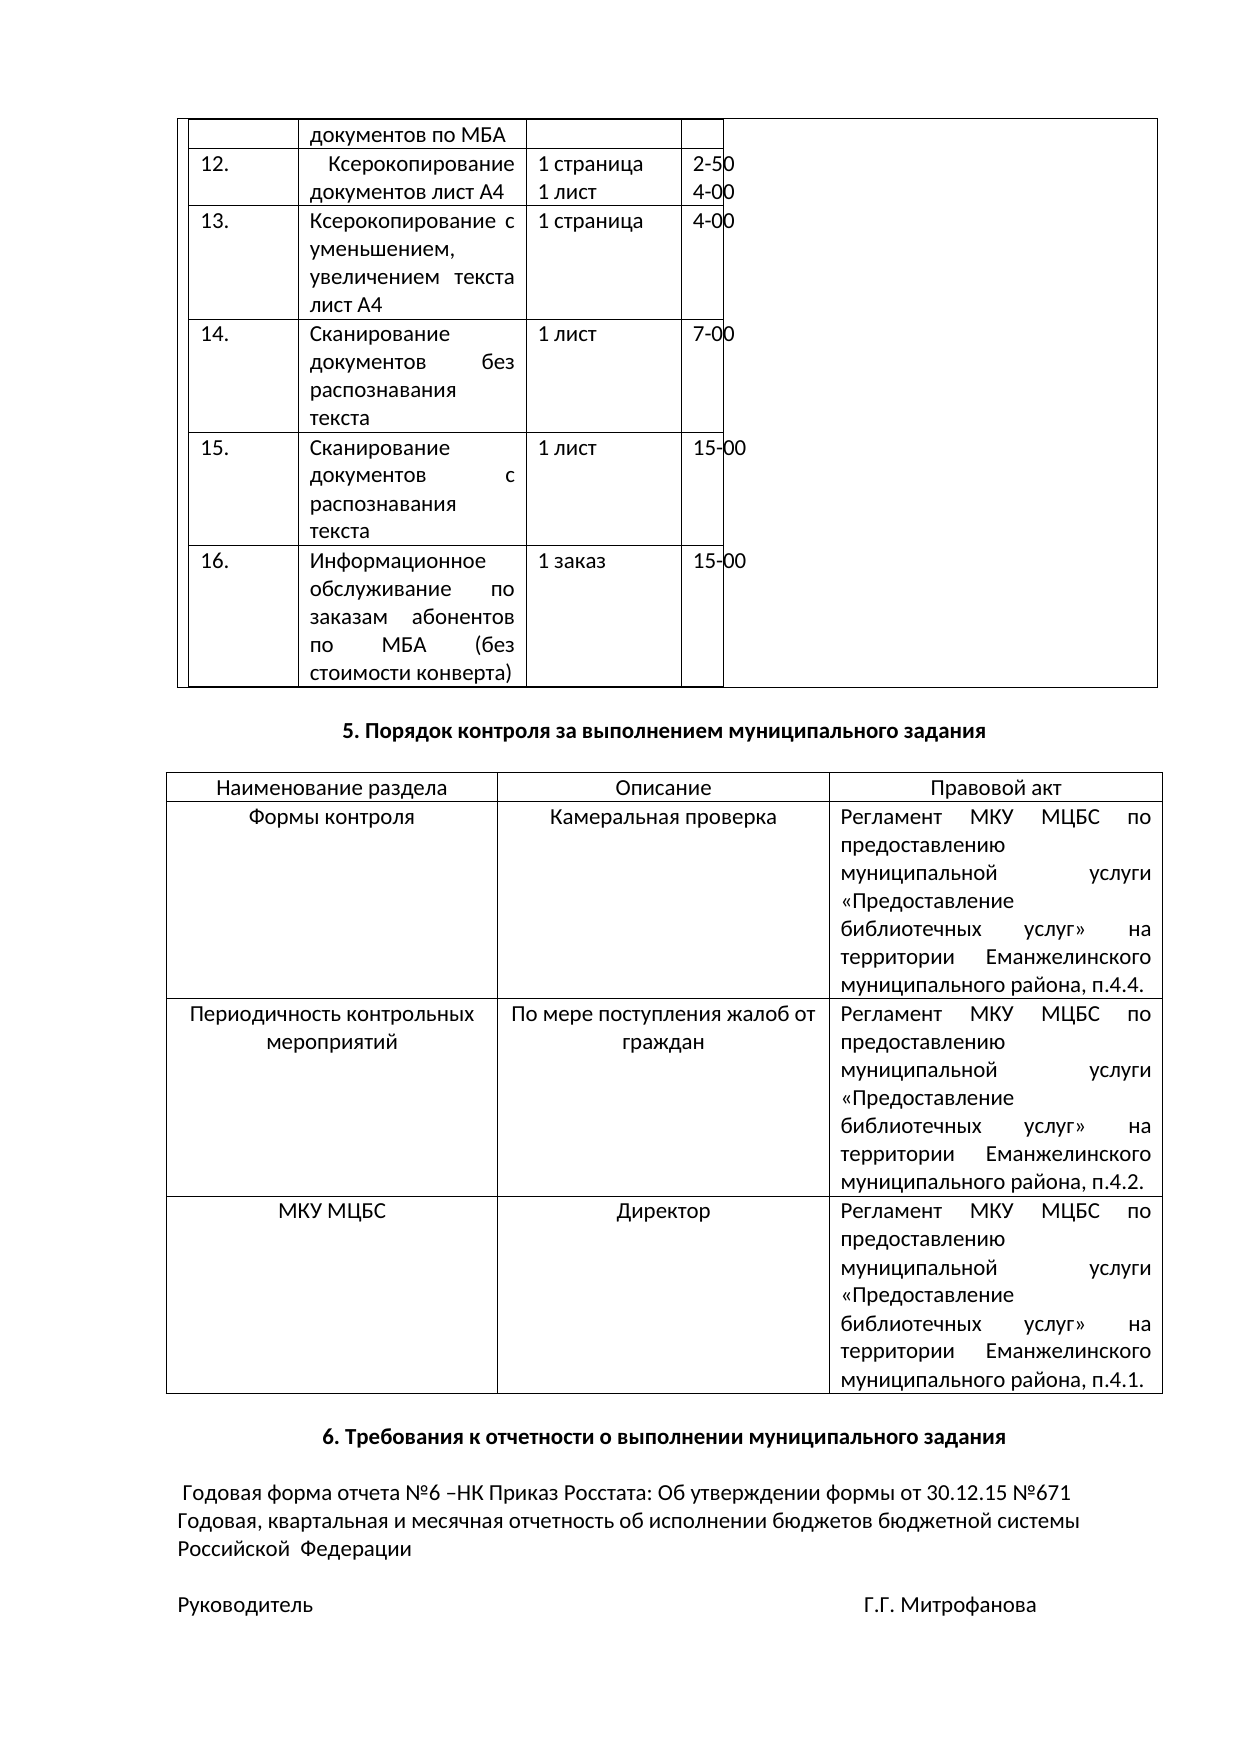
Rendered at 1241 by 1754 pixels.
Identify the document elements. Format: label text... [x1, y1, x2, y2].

table_cell [682, 206, 723, 319]
table_cell [527, 433, 681, 545]
table_cell [189, 206, 298, 319]
table_cell [189, 433, 298, 545]
table_cell [189, 320, 298, 432]
table_cell [189, 120, 298, 148]
table_cell [682, 149, 723, 205]
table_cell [724, 119, 1157, 687]
table_cell [178, 119, 188, 687]
table_cell Директор [498, 1197, 829, 1393]
table_cell Формы контроля [167, 802, 497, 998]
table_cell Периодичность контрольных мероприятий [167, 999, 497, 1196]
list Руководитель Г.Г. Митрофанова [177, 1590, 1152, 1618]
table_cell [527, 120, 681, 148]
table_header Наименование раздела [167, 773, 497, 801]
table_cell [299, 546, 526, 686]
list Годовая форма отчета №6 –НК Приказ Росстата: Об утверждении формы от 30.12.15 №671 [177, 1478, 1152, 1506]
table_cell [189, 546, 298, 686]
table_cell [527, 320, 681, 432]
table_cell [527, 546, 681, 686]
table_cell [682, 120, 723, 148]
table_cell [299, 206, 526, 319]
table_cell МКУ МЦБС [167, 1197, 497, 1393]
table_cell [682, 320, 723, 432]
table_cell [527, 149, 681, 205]
list 5. Порядок контроля за выполнением муниципального задания [177, 716, 1152, 744]
table_cell [682, 546, 723, 686]
table_cell [299, 120, 526, 148]
table_cell [299, 433, 526, 545]
table_header Правовой акт [830, 773, 1162, 801]
table_cell По мере поступления жалоб от граждан [498, 999, 829, 1196]
table_header Описание [498, 773, 829, 801]
table_cell Камеральная проверка [498, 802, 829, 998]
list Годовая, квартальная и месячная отчетность об исполнении бюджетов бюджетной системы Российской Федерации [177, 1506, 1152, 1562]
list 6. Требования к отчетности о выполнении муниципального задания [177, 1422, 1152, 1450]
table_cell [189, 149, 298, 205]
table_cell [299, 149, 526, 205]
table_cell Регламент МКУ МЦБС по предоставлению муниципальной услуги «Предоставление библиотечных услуг» на территории Еманжелинского муниципального района, п.4.4. [830, 802, 1162, 998]
table_cell [299, 320, 526, 432]
table_cell [682, 433, 723, 545]
table_cell [527, 206, 681, 319]
table_cell Регламент МКУ МЦБС по предоставлению муниципальной услуги «Предоставление библиотечных услуг» на территории Еманжелинского муниципального района, п.4.1. [830, 1197, 1162, 1393]
table_cell Регламент МКУ МЦБС по предоставлению муниципальной услуги «Предоставление библиотечных услуг» на территории Еманжелинского муниципального района, п.4.2. [830, 999, 1162, 1196]
